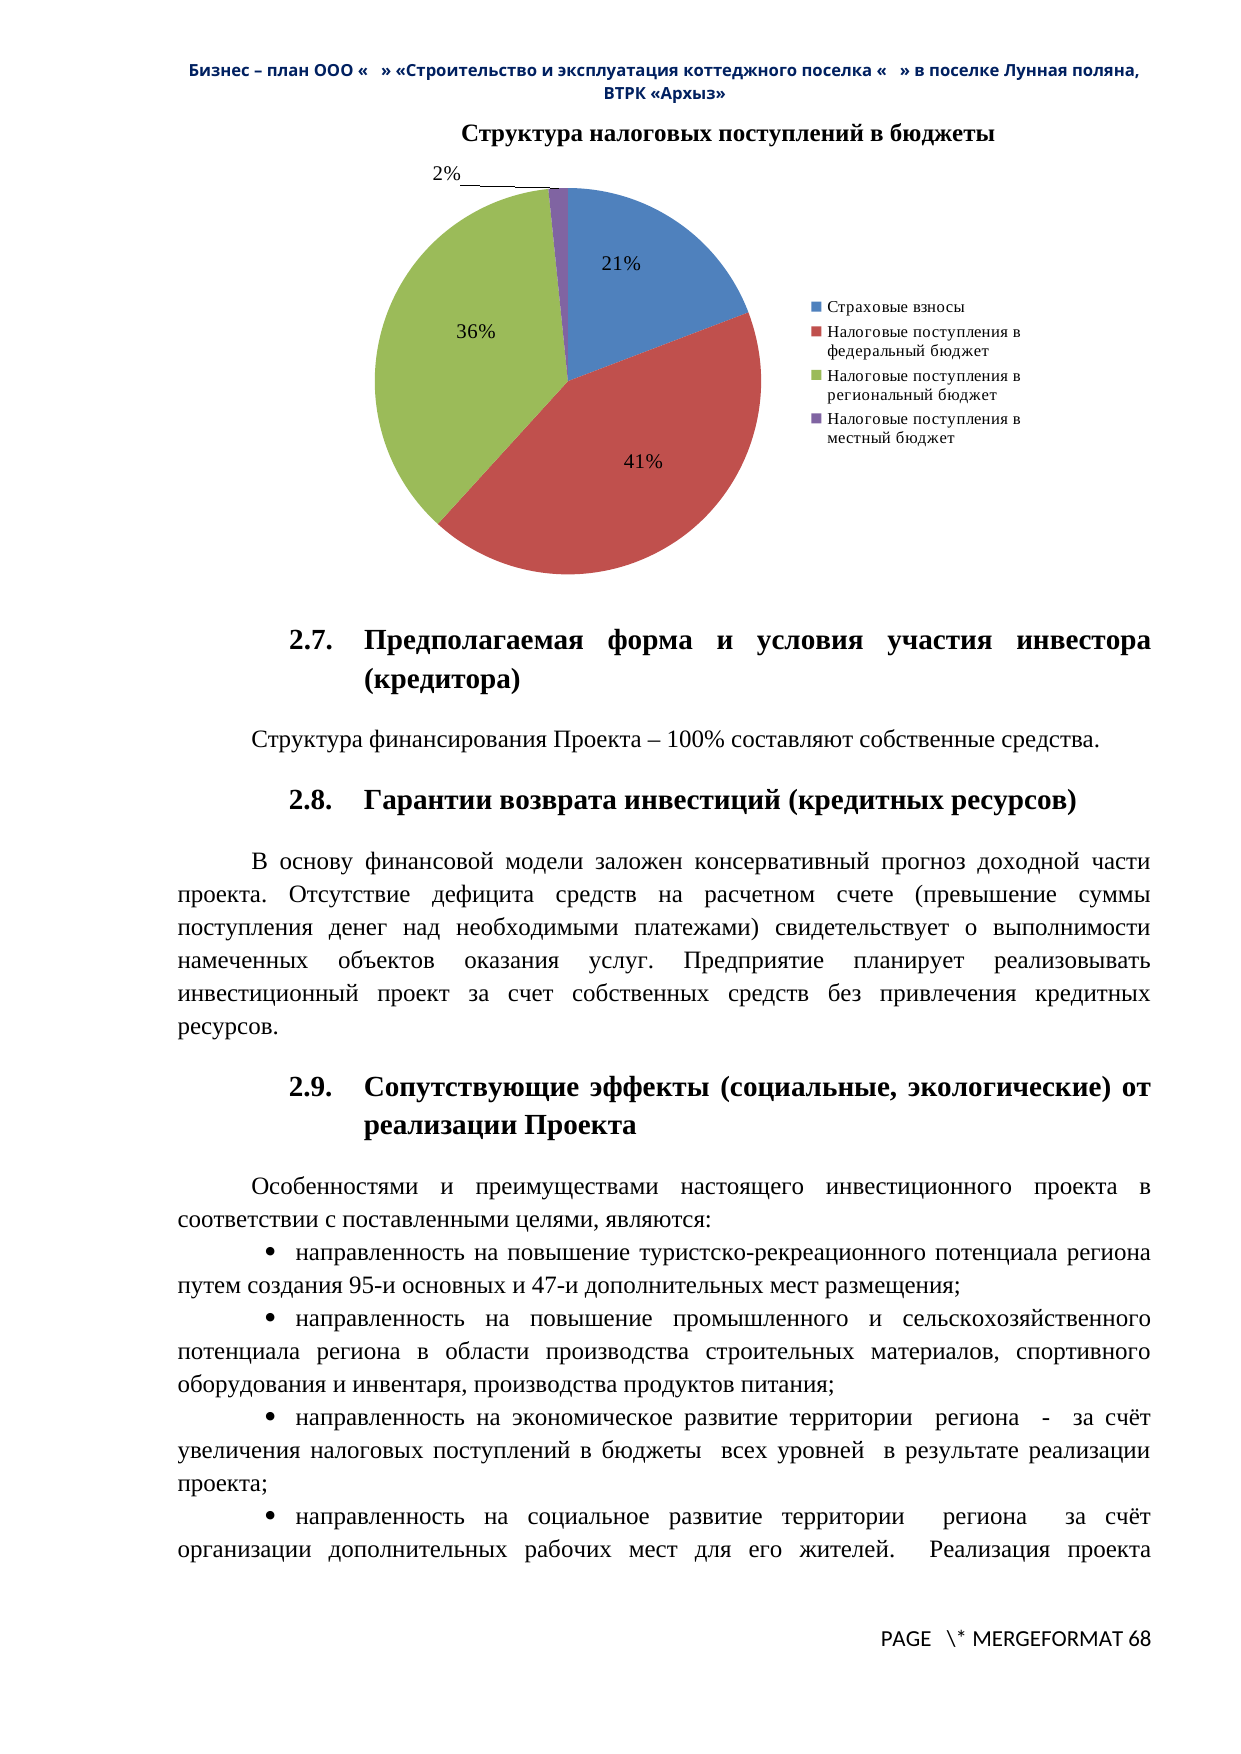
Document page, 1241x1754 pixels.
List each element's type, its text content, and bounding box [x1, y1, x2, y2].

list направленность на повышение промышленного и сельскохозяйственного потенциала региона в области производства строительных материалов, спортивного оборудования и инвентаря, производства продуктов питания; [177, 1303, 1152, 1398]
list направленность на повышение туристско-рекреационного потенциала региона путем создания 95-и основных и 47-и дополнительных мест размещения; [177, 1237, 1152, 1299]
text Структура финансирования Проекта – 100% составляют собственные средства. [177, 724, 1152, 753]
text Сопутствующие эффекты (социальные, экологические) от реализации Проекта [288, 1069, 1152, 1141]
text Гарантии возврата инвестиций (кредитных ресурсов) [288, 782, 1152, 816]
list Структура налоговых поступлений в бюджеты [304, 118, 1152, 147]
text Предполагаемая форма и условия участия инвестора (кредитора) [289, 622, 1152, 694]
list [177, 1501, 1152, 1563]
text В основу финансовой модели заложен консервативный прогноз доходной части проекта. Отсутствие дефицита средств на расчетном счете (превышение суммы поступления денег над необходимыми платежами) свидетельствует о выполнимости намеченных объектов оказания услуг. Предприятие планирует реализовывать инвестиционный проект за счет собственных средств без привлечения кредитных ресурсов. [177, 846, 1152, 1040]
list направленность на экономическое развитие территории региона - за счёт увеличения налоговых поступлений в бюджеты всех уровней в результате реализации проекта; [177, 1402, 1152, 1497]
text Особенностями и преимуществами настоящего инвестиционного проекта в соответствии с поставленными целями, являются: [177, 1171, 1152, 1233]
